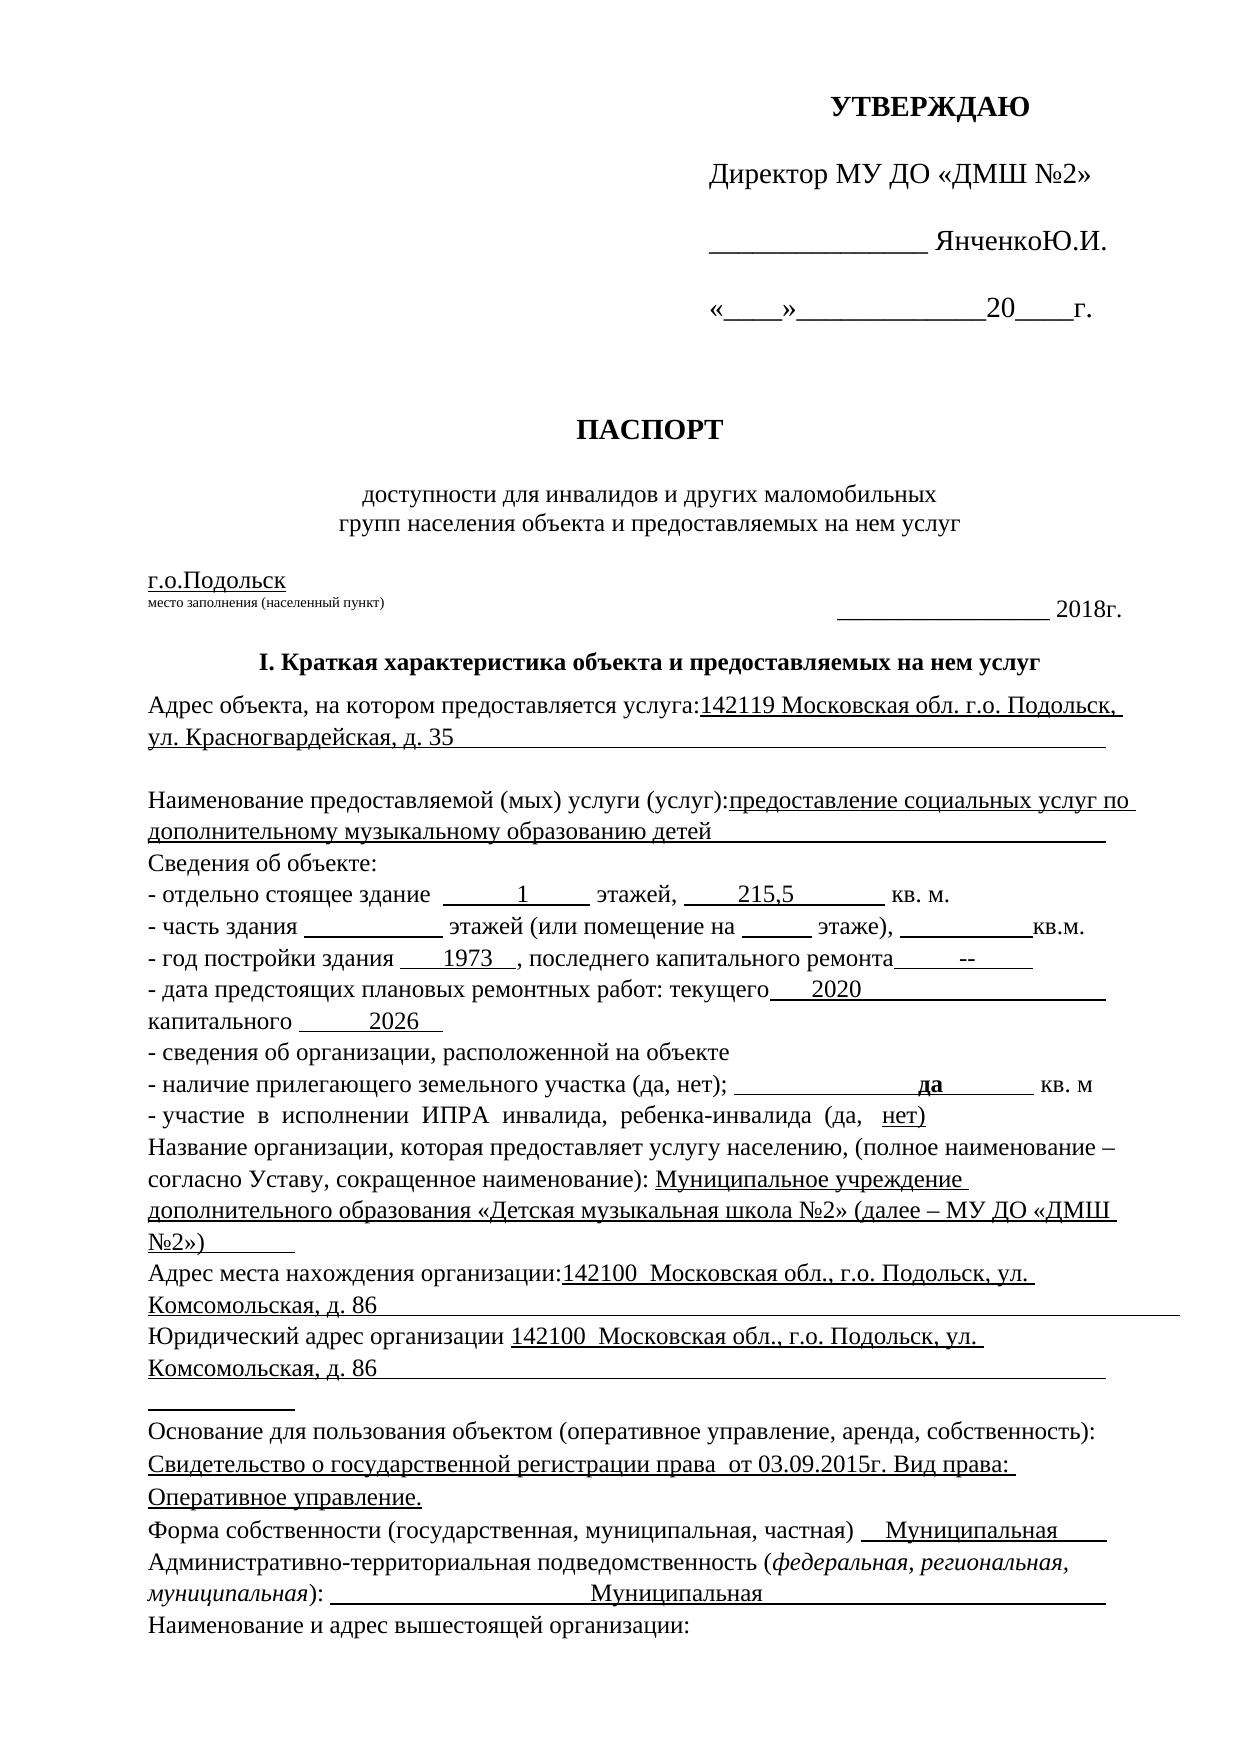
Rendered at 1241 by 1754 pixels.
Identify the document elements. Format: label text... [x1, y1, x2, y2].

text - год постройки здания 1973 , последнего капитального ремонта -- [148, 943, 1152, 971]
text капитального 2026 [148, 1006, 1152, 1034]
text Основание для пользования объектом (оперативное управление, аренда, собственность): Свидетельство о государственной регистрации права от 03.09.2015г. Вид права: Оперативное управление. [148, 1416, 1152, 1511]
text Название организации, которая предоставляет услугу населению, (полное наименование – согласно Уставу, сокращенное наименование): Муниципальное учреждение дополнительного образования «Детская музыкальная школа №2» (далее – МУ ДО «ДМШ №2») [148, 1132, 1152, 1256]
text Адрес места нахождения организации:142100 Московская обл., г.о. Подольск, ул. Комсомольская, д. 86 [148, 1258, 1152, 1315]
text Наименование и адрес вышестоящей организации: [148, 1610, 1152, 1639]
text Административно-территориальная подведомственность (федеральная, региональная, [148, 1547, 1152, 1576]
text УТВЕРЖДАЮ [709, 89, 1152, 122]
text Юридический адрес организации 142100 Московская обл., г.о. Подольск, ул. Комсомольская, д. 86 [148, 1321, 1152, 1413]
text доступности для инвалидов и других маломобильных [148, 479, 1152, 508]
text г.о.Подольск [148, 566, 1152, 594]
text «____»_____________20____г. [709, 290, 1152, 323]
text - отдельно стоящее здание 1 этажей, 215,5 кв. м. [148, 879, 1152, 908]
text - дата предстоящих плановых ремонтных работ: текущего 2020 [148, 974, 1152, 1003]
text Сведения об объекте: [148, 848, 1152, 877]
text - наличие прилегающего земельного участка (да, нет); да кв. м [148, 1069, 1152, 1098]
text Краткая характеристика объекта и предоставляемых на нем услуг [148, 647, 1152, 676]
text муниципальная): Муниципальная [148, 1578, 1152, 1607]
text Наименование предоставляемой (мых) услуги (услуг):предоставление социальных услуг по дополнительному музыкальному образованию детей [148, 785, 1152, 845]
text ПАСПОРТ [148, 412, 1152, 446]
text - часть здания этажей (или помещение на этаже), кв.м. [148, 911, 1152, 940]
text групп населения объекта и предоставляемых на нем услуг [148, 508, 1152, 537]
text Директор МУ ДО «ДМШ №2» [709, 156, 1152, 189]
text - участие в исполнении ИПРА инвалида, ребенка-инвалида (да, нет) [148, 1101, 1152, 1129]
text - сведения об организации, расположенной на объекте [148, 1037, 1152, 1066]
text Форма собственности (государственная, муниципальная, частная) Муниципальная [148, 1515, 1152, 1544]
text Адрес объекта, на котором предоставляется услуга:142119 Московская обл. г.о. Подольск, ул. Красногвардейская, д. 35 [148, 690, 1152, 751]
text _______________ ЯнченкоЮ.И. [709, 223, 1152, 256]
text место заполнения (населенный пункт) _________________ 2018г. [148, 594, 1152, 623]
